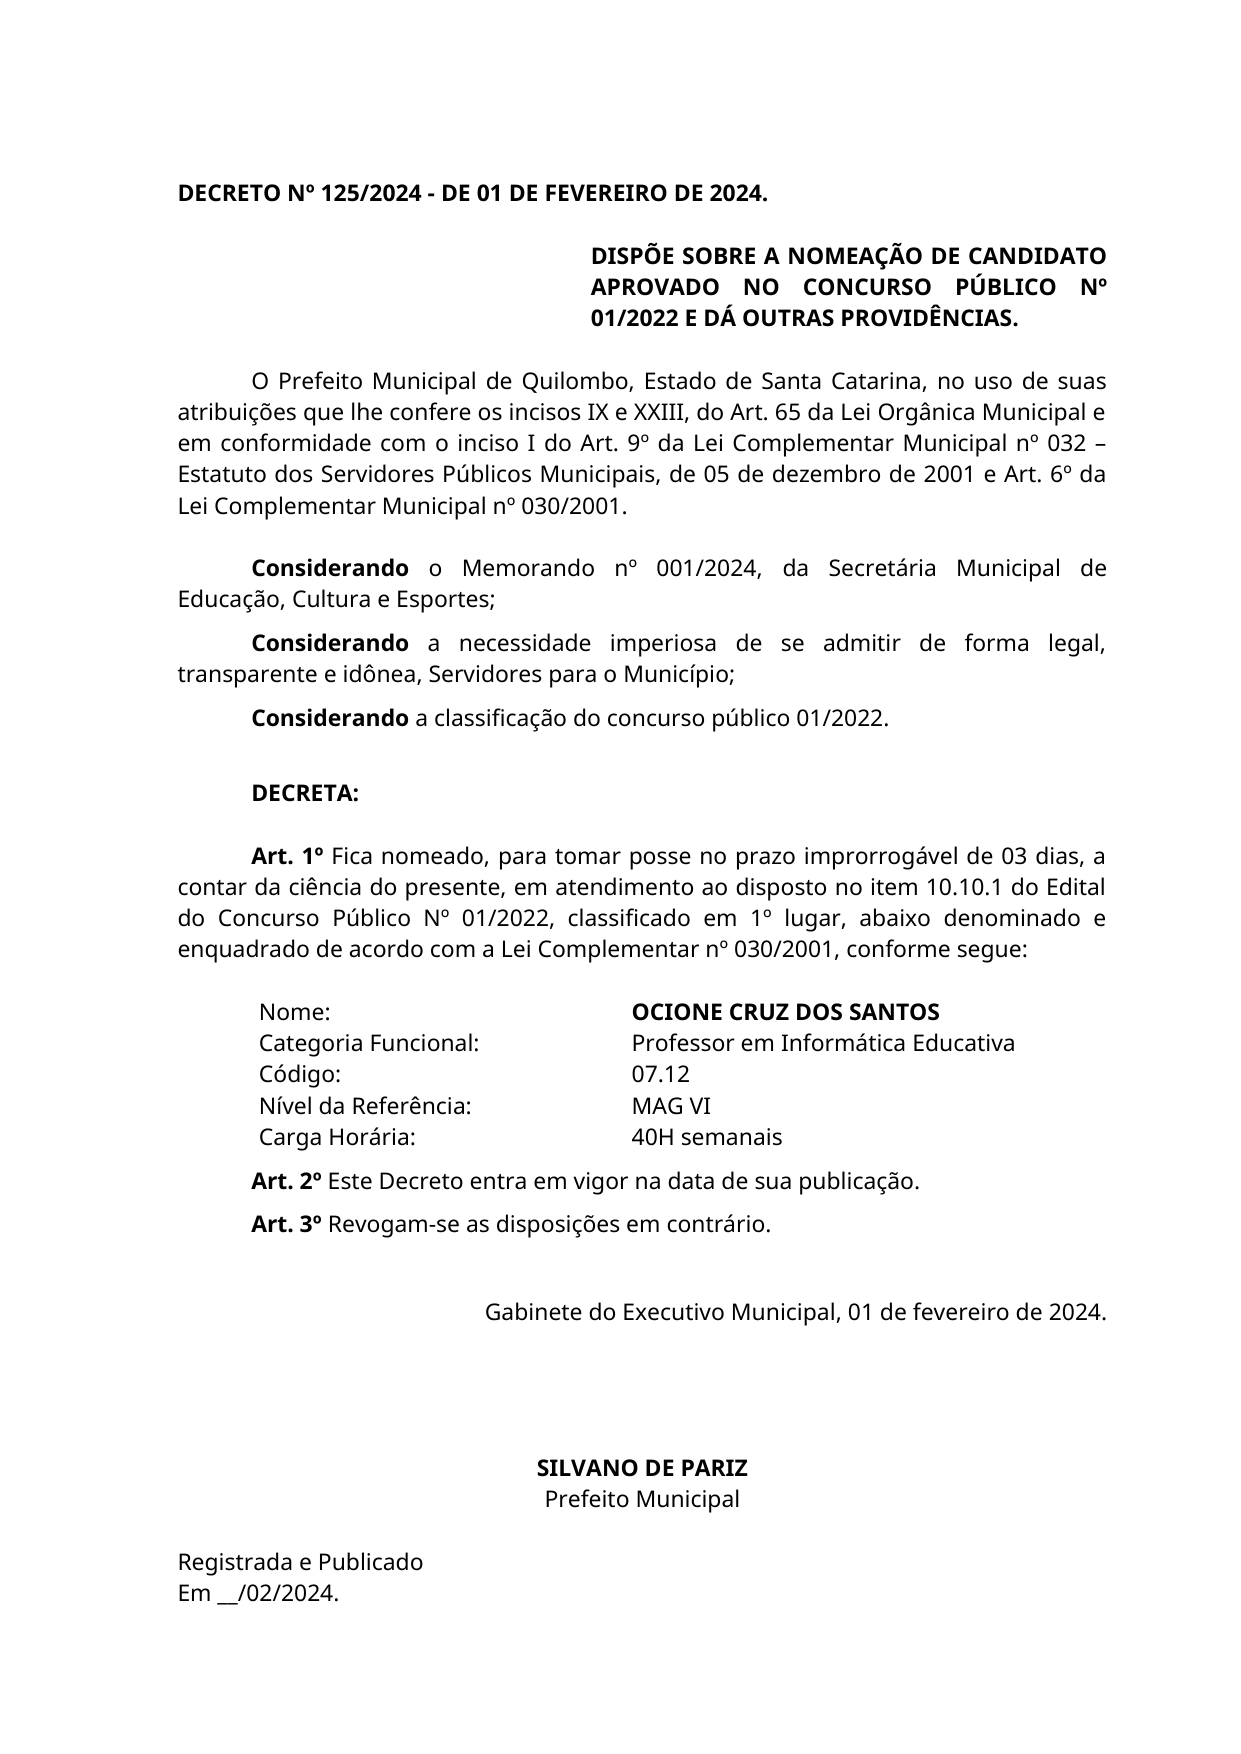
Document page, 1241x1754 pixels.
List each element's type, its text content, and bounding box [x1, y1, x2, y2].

table_header OCIONE CRUZ DOS SANTOS [620, 996, 1107, 1027]
text Art. 3º Revogam-se as disposições em contrário. [177, 1208, 1107, 1240]
text SILVANO DE PARIZ [177, 1452, 1107, 1483]
text Art. 2º Este Decreto entra em vigor na data de sua publicação. [177, 1165, 1107, 1196]
table_cell Código: [248, 1059, 620, 1090]
table_cell Carga Horária: [248, 1121, 620, 1152]
table_cell 07.12 [620, 1059, 1107, 1090]
text Considerando a classificação do concurso público 01/2022. [177, 702, 1107, 733]
table_cell Nível da Referência: [248, 1090, 620, 1121]
table_cell MAG VI [620, 1090, 1107, 1121]
text Considerando a necessidade imperiosa de se admitir de forma legal, transparente e idônea, Servidores para o Município; [177, 627, 1107, 690]
table_cell 40H semanais [620, 1121, 1107, 1152]
text Em __/02/2024. [177, 1577, 1107, 1608]
text O Prefeito Municipal de Quilombo, Estado de Santa Catarina, no uso de suas atribuições que lhe confere os incisos IX e XXIII, do Art. 65 da Lei Orgânica Municipal e em conformidade com o inciso I do Art. 9º da Lei Complementar Municipal nº 032 – Estatuto dos Servidores Públicos Municipais, de 05 de dezembro de 2001 e Art. 6º da Lei Complementar Municipal nº 030/2001. [177, 365, 1107, 521]
table_header Nome: [248, 996, 620, 1027]
text DECRETA: [177, 777, 1107, 808]
text DECRETO Nº 125/2024 - DE 01 DE FEVEREIRO DE 2024. [177, 177, 1107, 208]
text Gabinete do Executivo Municipal, 01 de fevereiro de 2024. [177, 1296, 1107, 1327]
text Considerando o Memorando nº 001/2024, da Secretária Municipal de Educação, Cultura e Esportes; [177, 552, 1107, 615]
text Prefeito Municipal [177, 1483, 1107, 1515]
table_cell Professor em Informática Educativa [620, 1027, 1107, 1058]
text Registrada e Publicado [177, 1546, 1107, 1577]
text DISPÕE SOBRE A NOMEAÇÃO DE CANDIDATO APROVADO NO CONCURSO PÚBLICO Nº 01/2022 E DÁ OUTRAS PROVIDÊNCIAS. [591, 240, 1107, 333]
table_cell Categoria Funcional: [248, 1027, 620, 1058]
text Art. 1º Fica nomeado, para tomar posse no prazo improrrogável de 03 dias, a contar da ciência do presente, em atendimento ao disposto no item 10.10.1 do Edital do Concurso Público Nº 01/2022, classificado em 1º lugar, abaixo denominado e enquadrado de acordo com a Lei Complementar nº 030/2001, conforme segue: [177, 840, 1107, 965]
